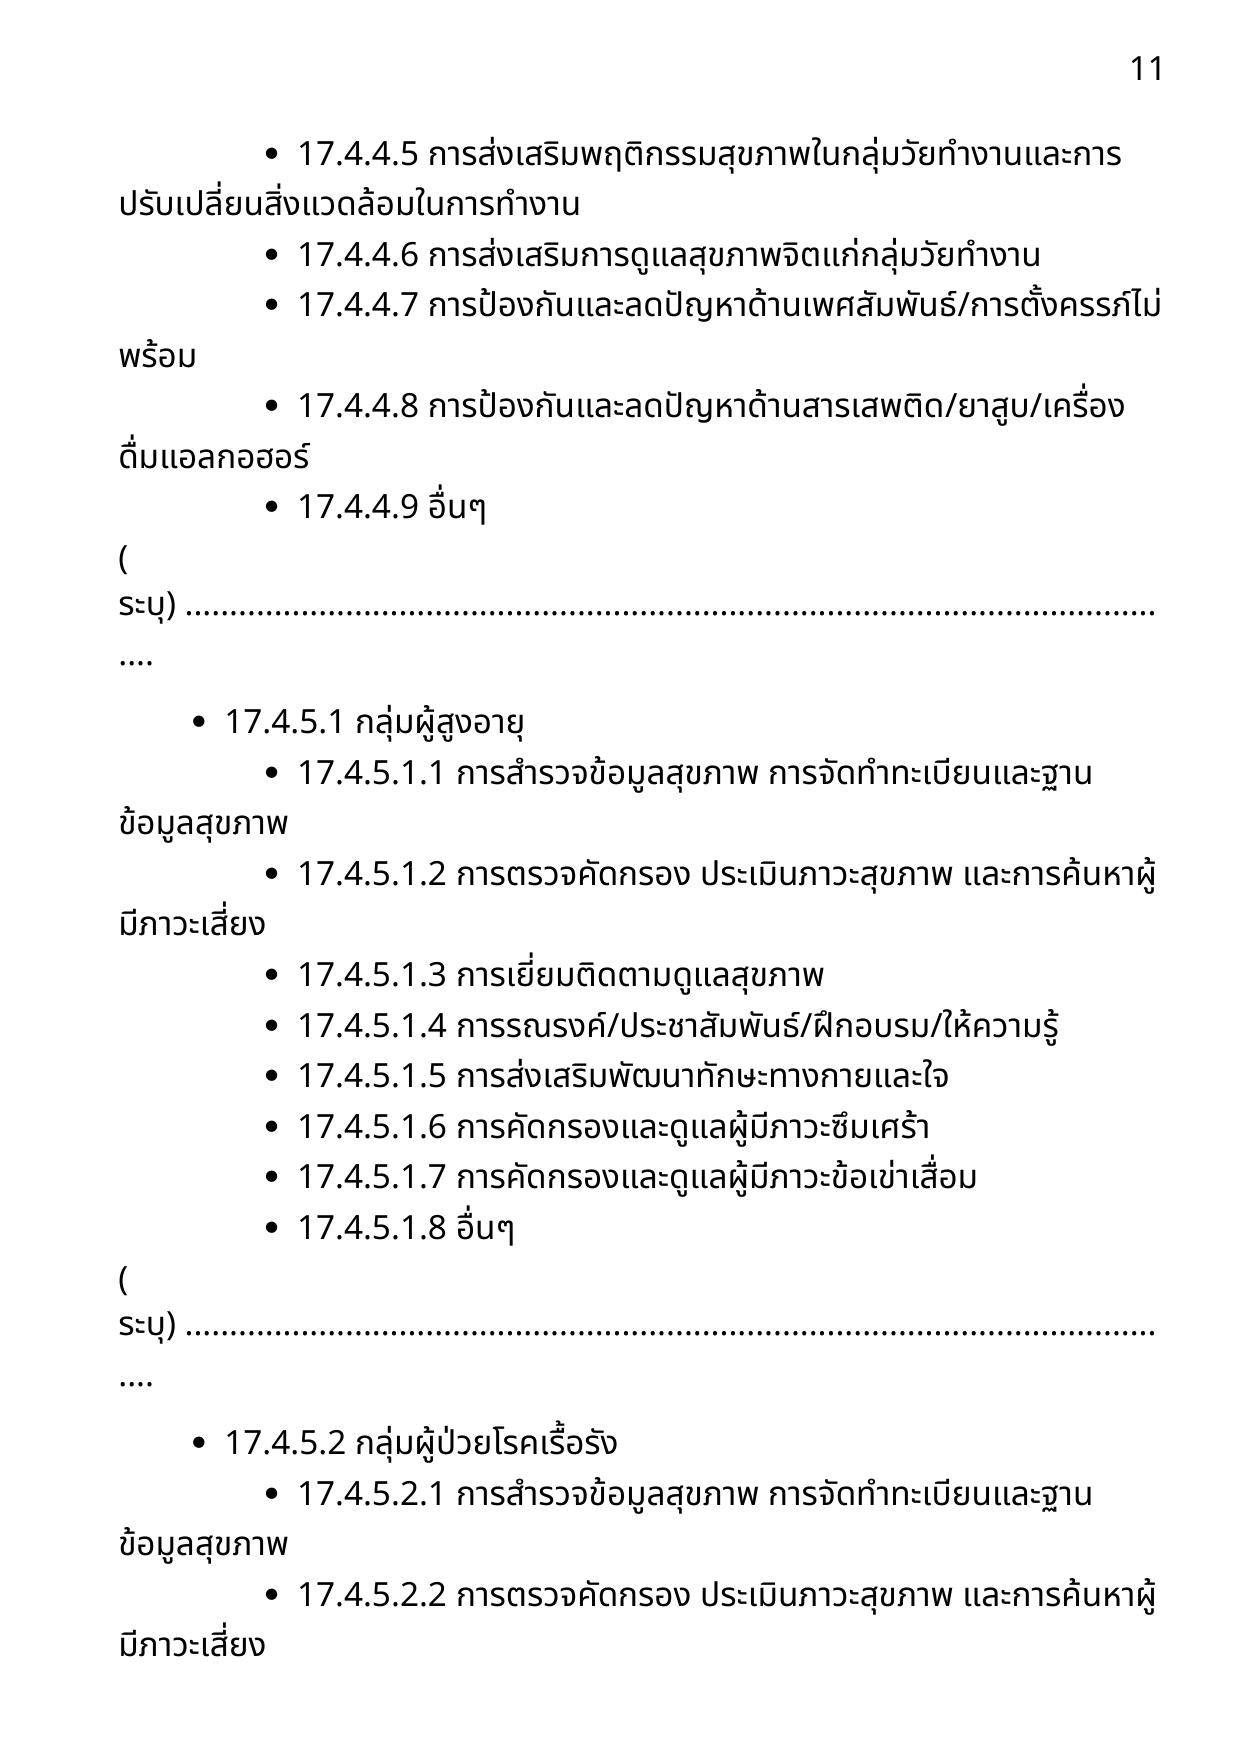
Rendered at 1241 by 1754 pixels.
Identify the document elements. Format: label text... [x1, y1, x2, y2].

text 17.4.5.1.8 อื่นๆ (ระบุ) ................................................................................................................. [118, 1204, 1167, 1396]
text 17.4.4.5 การส่งเสริมพฤติกรรมสุขภาพในกลุ่มวัยทำงานและการปรับเปลี่ยนสิ่งแวดล้อมในการทำงาน [0, 129, 1167, 231]
text 17.4.4.6 การส่งเสริมการดูแลสุขภาพจิตแก่กลุ่มวัยทำงาน [118, 231, 1167, 281]
text 17.4.5.2.1 การสำรวจข้อมูลสุขภาพ การจัดทำทะเบียนและฐานข้อมูลสุขภาพ [118, 1469, 1167, 1570]
text 17.4.5.1.7 การคัดกรองและดูแลผู้มีภาวะข้อเข่าเสื่อม [118, 1153, 1167, 1204]
text 17.4.5.2.2 การตรวจคัดกรอง ประเมินภาวะสุขภาพ และการค้นหาผู้มีภาวะเสี่ยง [118, 1570, 1167, 1671]
text 17.4.5.1 กลุ่มผู้สูงอายุ [118, 698, 1167, 749]
text 17.4.5.1.5 การส่งเสริมพัฒนาทักษะทางกายและใจ [118, 1052, 1167, 1103]
text 17.4.5.1.4 การรณรงค์/ประชาสัมพันธ์/ฝึกอบรม/ให้ความรู้ [118, 1001, 1167, 1052]
text 17.4.5.1.6 การคัดกรองและดูแลผู้มีภาวะซึมเศร้า [118, 1103, 1167, 1153]
text 17.4.4.9 อื่นๆ (ระบุ) ................................................................................................................. [118, 483, 1167, 675]
text 17.4.5.1.3 การเยี่ยมติดตามดูแลสุขภาพ [118, 951, 1167, 1001]
text 17.4.5.1.2 การตรวจคัดกรอง ประเมินภาวะสุขภาพ และการค้นหาผู้มีภาวะเสี่ยง [118, 850, 1167, 951]
text 17.4.4.8 การป้องกันและลดปัญหาด้านสารเสพติด/ยาสูบ/เครื่องดื่มแอลกอฮอร์ [118, 382, 1167, 483]
text 17.4.5.2 กลุ่มผู้ป่วยโรคเรื้อรัง [118, 1419, 1167, 1469]
text 17.4.4.7 การป้องกันและลดปัญหาด้านเพศสัมพันธ์/การตั้งครรภ์ไม่พร้อม [118, 281, 1167, 382]
text 17.4.5.1.1 การสำรวจข้อมูลสุขภาพ การจัดทำทะเบียนและฐานข้อมูลสุขภาพ [118, 749, 1167, 850]
